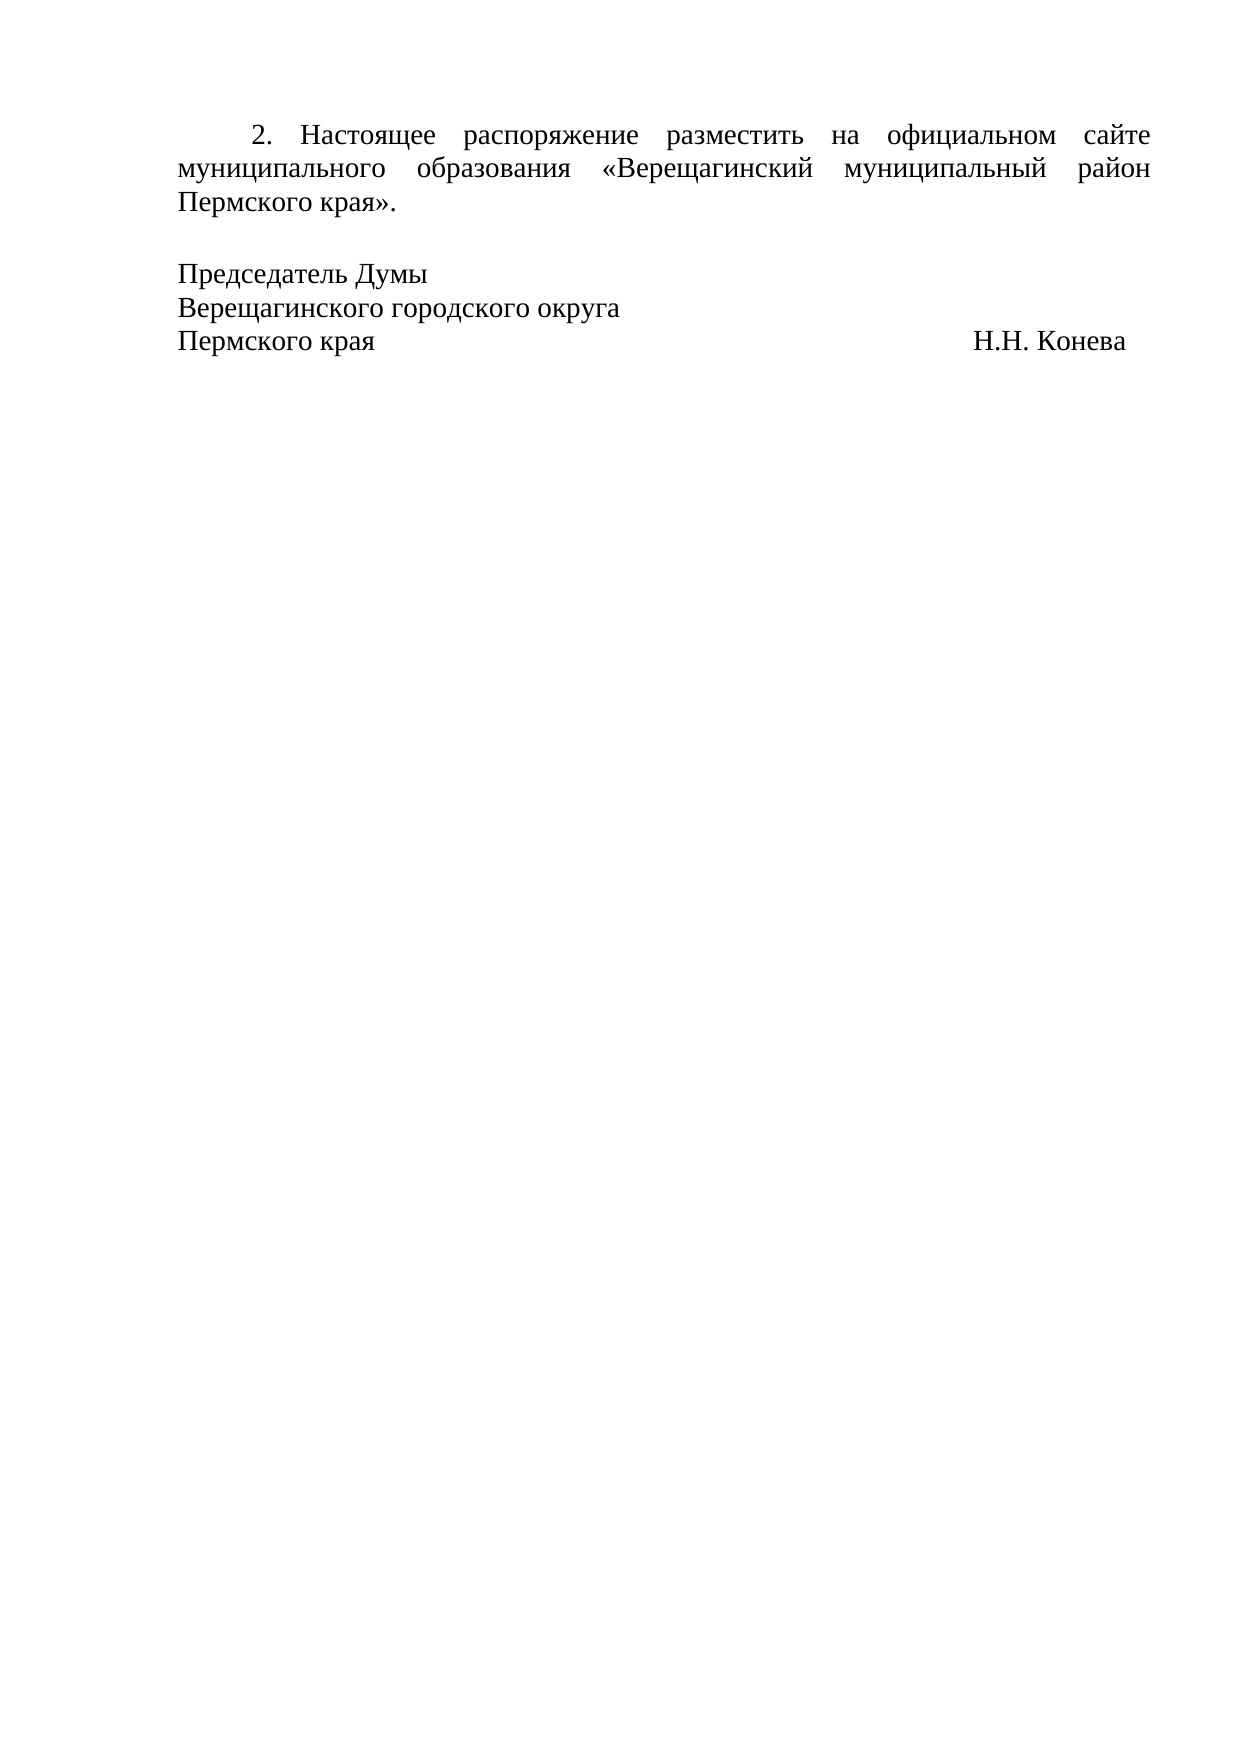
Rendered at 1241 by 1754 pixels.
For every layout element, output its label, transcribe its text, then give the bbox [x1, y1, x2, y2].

text 2. Настоящее распоряжение разместить на официальном сайте муниципального образования «Верещагинский муниципальный район Пермского края». [177, 117, 1152, 218]
text Верещагинского городского округа [177, 290, 1152, 323]
text Председатель Думы [177, 256, 1152, 290]
text Пермского края Н.Н. Конева [177, 323, 1152, 357]
